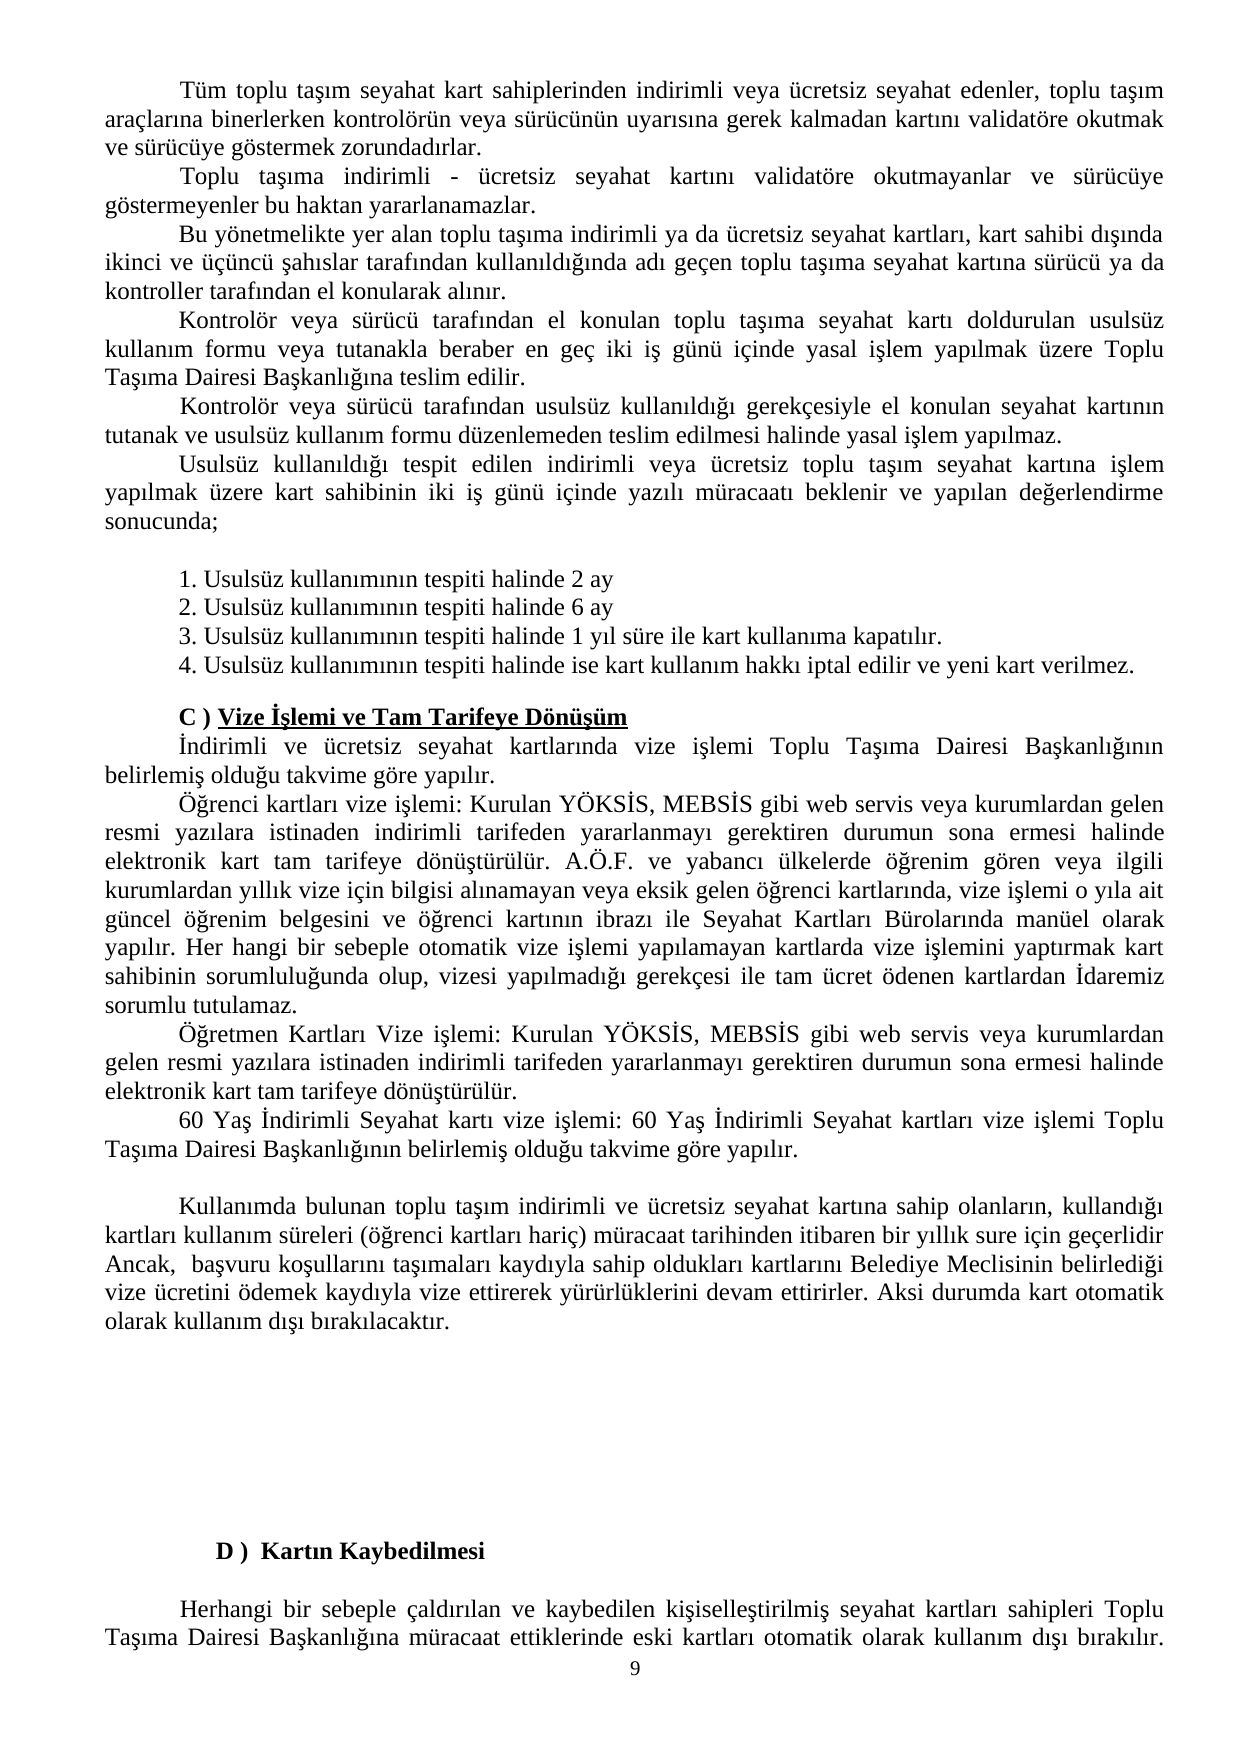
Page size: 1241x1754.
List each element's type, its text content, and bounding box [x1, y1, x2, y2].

text Kontrolör veya sürücü tarafından el konulan toplu taşıma seyahat kartı doldurulan usulsüz kullanım formu veya tutanakla beraber en geç iki iş günü içinde yasal işlem yapılmak üzere Toplu Taşıma Dairesi Başkanlığına teslim edilir. [104, 305, 1165, 391]
text 60 Yaş İndirimli Seyahat kartı vize işlemi: 60 Yaş İndirimli Seyahat kartları vize işlemi Toplu Taşıma Dairesi Başkanlığının belirlemiş olduğu takvime göre yapılır. [104, 1105, 1165, 1162]
text 4. Usulsüz kullanımının tespiti halinde ise kart kullanım hakkı iptal edilir ve yeni kart verilmez. [104, 650, 1165, 679]
text Bu yönetmelikte yer alan toplu taşıma indirimli ya da ücretsiz seyahat kartları, kart sahibi dışında ikinci ve üçüncü şahıslar tarafından kullanıldığında adı geçen toplu taşıma seyahat kartına sürücü ya da kontroller tarafından el konularak alınır. [104, 219, 1165, 305]
text Kontrolör veya sürücü tarafından usulsüz kullanıldığı gerekçesiyle el konulan seyahat kartının tutanak ve usulsüz kullanım formu düzenlemeden teslim edilmesi halinde yasal işlem yapılmaz. [104, 391, 1165, 449]
text 1. Usulsüz kullanımının tespiti halinde 2 ay [104, 564, 1165, 592]
text İndirimli ve ücretsiz seyahat kartlarında vize işlemi Toplu Taşıma Dairesi Başkanlığının belirlemiş olduğu takvime göre yapılır. [104, 731, 1165, 789]
text Kullanımda bulunan toplu taşım indirimli ve ücretsiz seyahat kartına sahip olanların, kullandığı kartları kullanım süreleri (öğrenci kartları hariç) müracaat tarihinden itibaren bir yıllık sure için geçerlidir Ancak, başvuru koşullarını taşımaları kaydıyla sahip oldukları kartlarını Belediye Meclisinin belirlediği vize ücretini ödemek kaydıyla vize ettirerek yürürlüklerini devam ettirirler. Aksi durumda kart otomatik olarak kullanım dışı bırakılacaktır. [104, 1191, 1165, 1335]
text 3. Usulsüz kullanımının tespiti halinde 1 yıl süre ile kart kullanıma kapatılır. [104, 621, 1165, 650]
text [104, 1594, 1165, 1651]
text Öğrenci kartları vize işlemi: Kurulan YÖKSİS, MEBSİS gibi web servis veya kurumlardan gelen resmi yazılara istinaden indirimli tarifeden yararlanmayı gerektiren durumun sona ermesi halinde elektronik kart tam tarifeye dönüştürülür. A.Ö.F. ve yabancı ülkelerde öğrenim gören veya ilgili kurumlardan yıllık vize için bilgisi alınamayan veya eksik gelen öğrenci kartlarında, vize işlemi o yıla ait güncel öğrenim belgesini ve öğrenci kartının ibrazı ile Seyahat Kartları Bürolarında manüel olarak yapılır. Her hangi bir sebeple otomatik vize işlemi yapılamayan kartlarda vize işlemini yaptırmak kart sahibinin sorumluluğunda olup, vizesi yapılmadığı gerekçesi ile tam ücret ödenen kartlardan İdaremiz sorumlu tutulamaz. [104, 789, 1165, 1019]
list D ) Kartın Kaybedilmesi [216, 1536, 1165, 1565]
text Usulsüz kullanıldığı tespit edilen indirimli veya ücretsiz toplu taşım seyahat kartına işlem yapılmak üzere kart sahibinin iki iş günü içinde yazılı müracaatı beklenir ve yapılan değerlendirme sonucunda; [104, 449, 1165, 535]
text Öğretmen Kartları Vize işlemi: Kurulan YÖKSİS, MEBSİS gibi web servis veya kurumlardan gelen resmi yazılara istinaden indirimli tarifeden yararlanmayı gerektiren durumun sona ermesi halinde elektronik kart tam tarifeye dönüştürülür. [104, 1019, 1165, 1105]
text Toplu taşıma indirimli - ücretsiz seyahat kartını validatöre okutmayanlar ve sürücüye göstermeyenler bu haktan yararlanamazlar. [104, 161, 1165, 219]
text C ) Vize İşlemi ve Tam Tarifeye Dönüşüm [104, 702, 1165, 731]
text 2. Usulsüz kullanımının tespiti halinde 6 ay [104, 592, 1165, 621]
text Tüm toplu taşım seyahat kart sahiplerinden indirimli veya ücretsiz seyahat edenler, toplu taşım araçlarına binerlerken kontrolörün veya sürücünün uyarısına gerek kalmadan kartını validatöre okutmak ve sürücüye göstermek zorundadırlar. [104, 75, 1165, 161]
